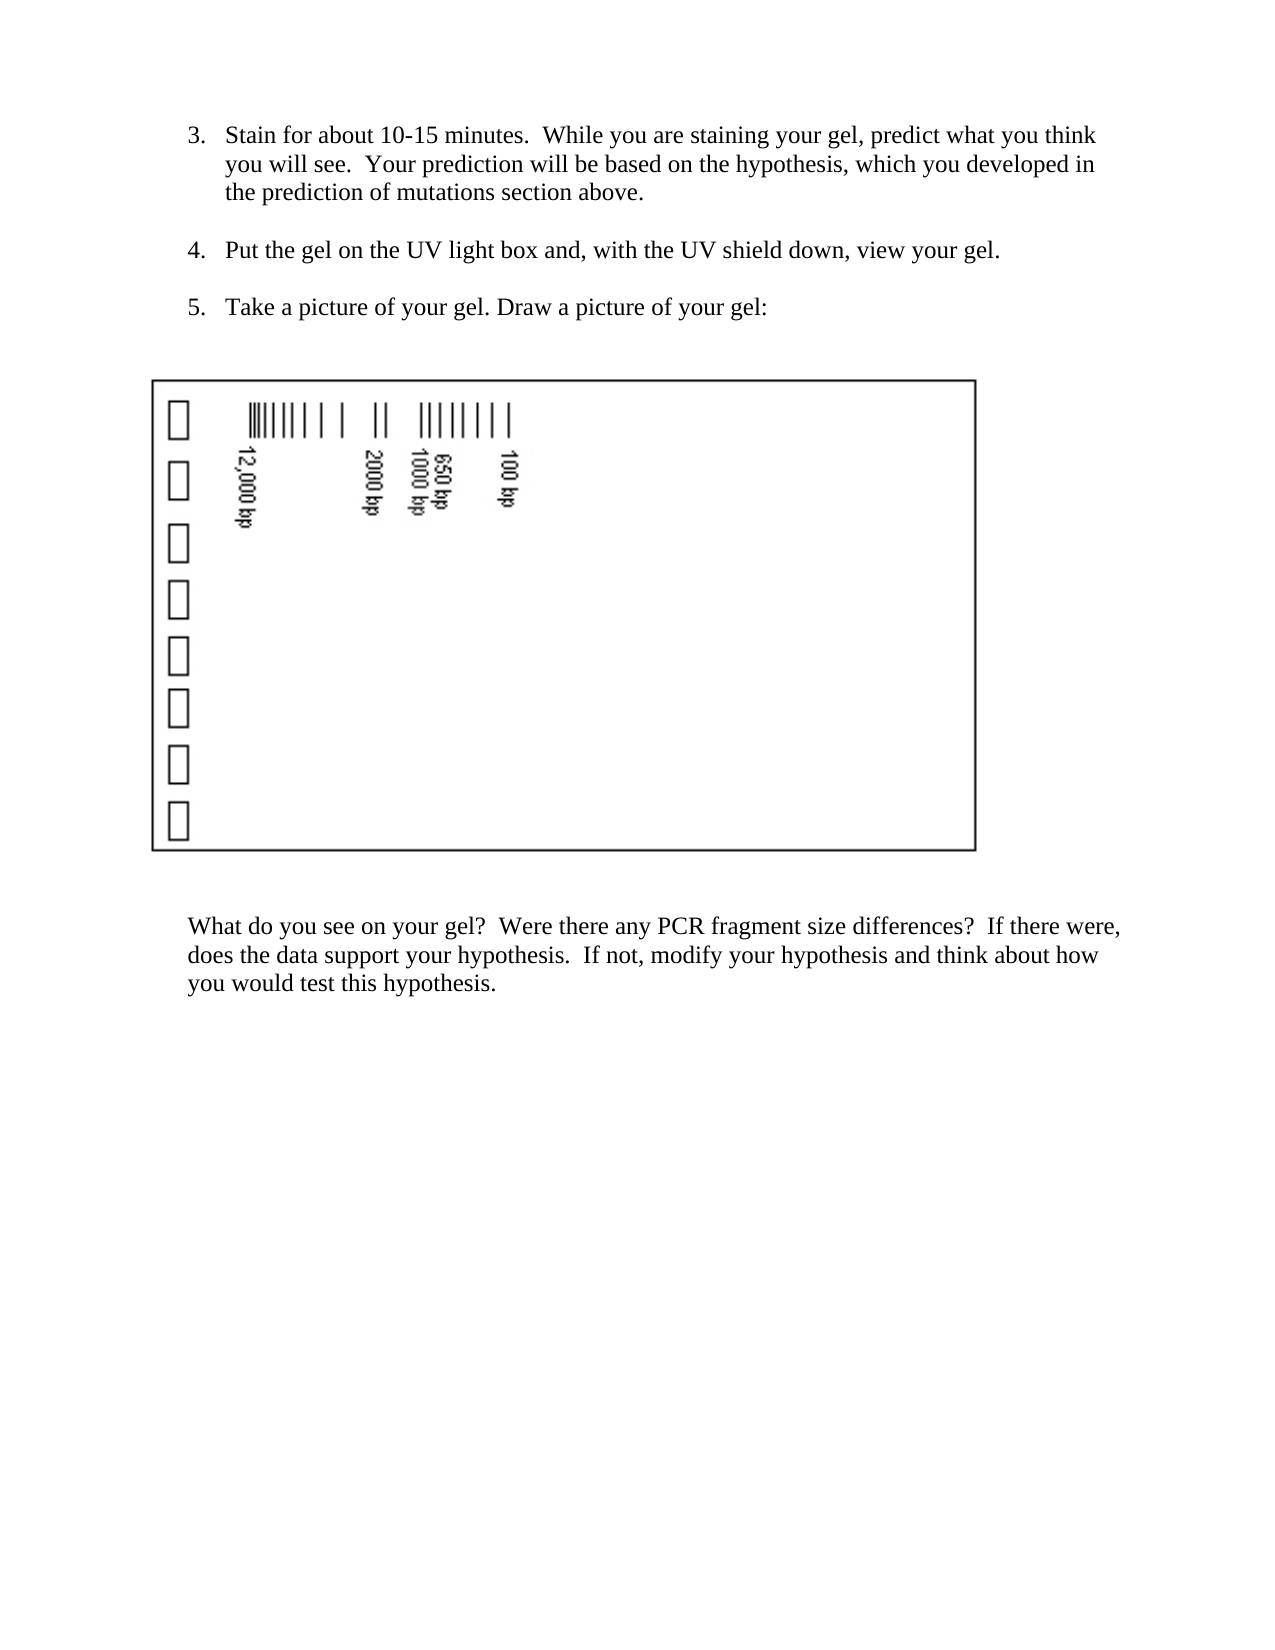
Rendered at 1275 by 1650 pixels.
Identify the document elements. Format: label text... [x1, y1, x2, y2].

list Take a picture of your gel. Draw a picture of your gel: [187, 292, 1125, 321]
list Put the gel on the UV light box and, with the UV shield down, view your gel. [187, 235, 1125, 264]
picture [150, 378, 979, 854]
list Stain for about 10-15 minutes. While you are staining your gel, predict what you think you will see. Your prediction will be based on the hypothesis, which you developed in the prediction of mutations section above. [187, 120, 1125, 206]
list What do you see on your gel? Were there any PCR fragment size differences? If there were, does the data support your hypothesis. If not, modify your hypothesis and think about how you would test this hypothesis. [187, 911, 1125, 997]
